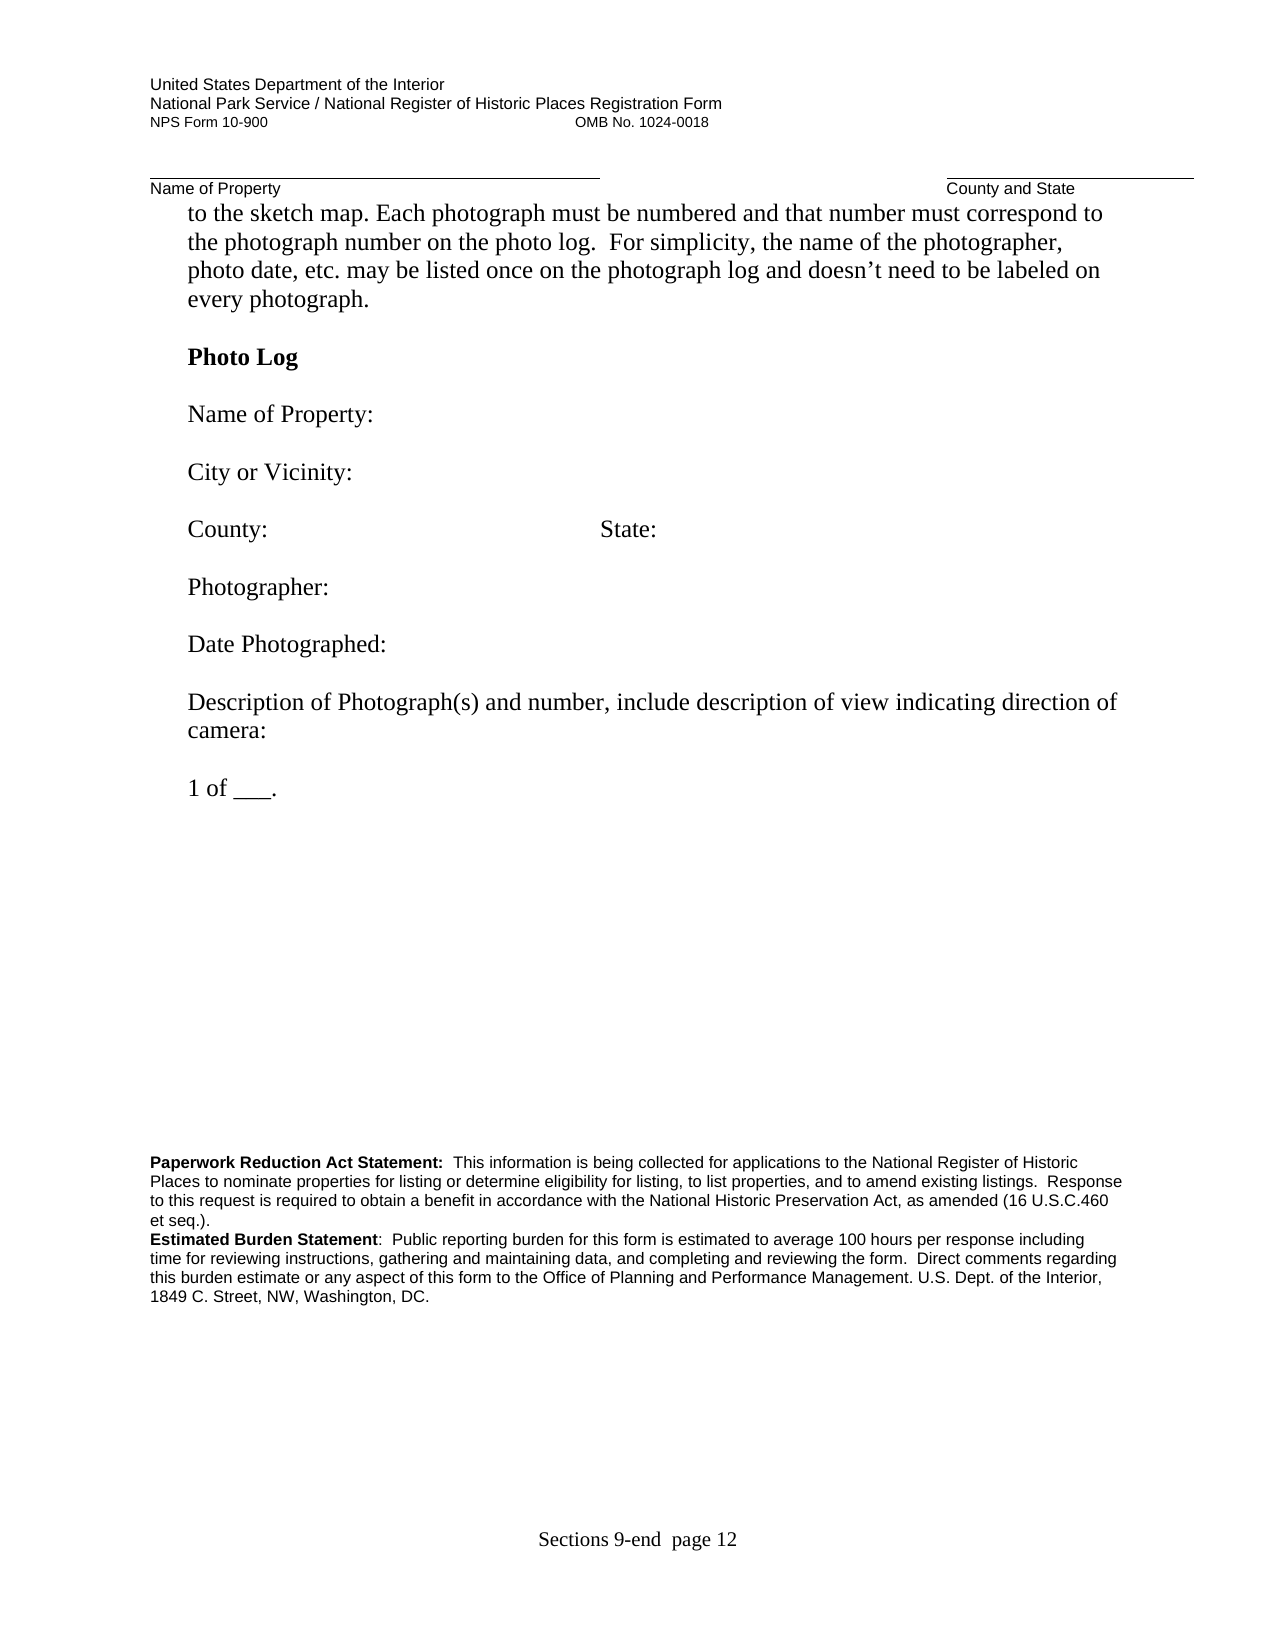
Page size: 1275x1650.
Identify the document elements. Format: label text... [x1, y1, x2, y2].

text Estimated Burden Statement: Public reporting burden for this form is estimated to average 100 hours per response including time for reviewing instructions, gathering and maintaining data, and completing and reviewing the form. Direct comments regarding this burden estimate or any aspect of this form to the Office of Planning and Performance Management. Dept. of the Interior, 1849 C. Street, NW, , . [150, 1229, 1125, 1306]
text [187, 198, 1125, 313]
text Date Photographed: [187, 629, 1125, 658]
text 1 of ___. [187, 773, 1125, 802]
text Paperwork Reduction Act Statement: This information is being collected for applications to the National Register of Historic Places to nominate properties for listing or determine eligibility for listing, to list properties, and to amend existing listings. Response to this request is required to obtain a benefit in accordance with the National Historic Preservation Act, as amended (16 U.S.C.460 et seq.). [150, 1153, 1125, 1229]
text City or Vicinity: [187, 457, 1125, 485]
text County: State: [187, 514, 1125, 543]
text Name of Property: [187, 399, 1125, 428]
text Description of Photograph(s) and number, include description of view indicating direction of camera: [187, 687, 1125, 744]
text Photo Log [187, 342, 1125, 370]
text Photographer: [187, 572, 1125, 600]
